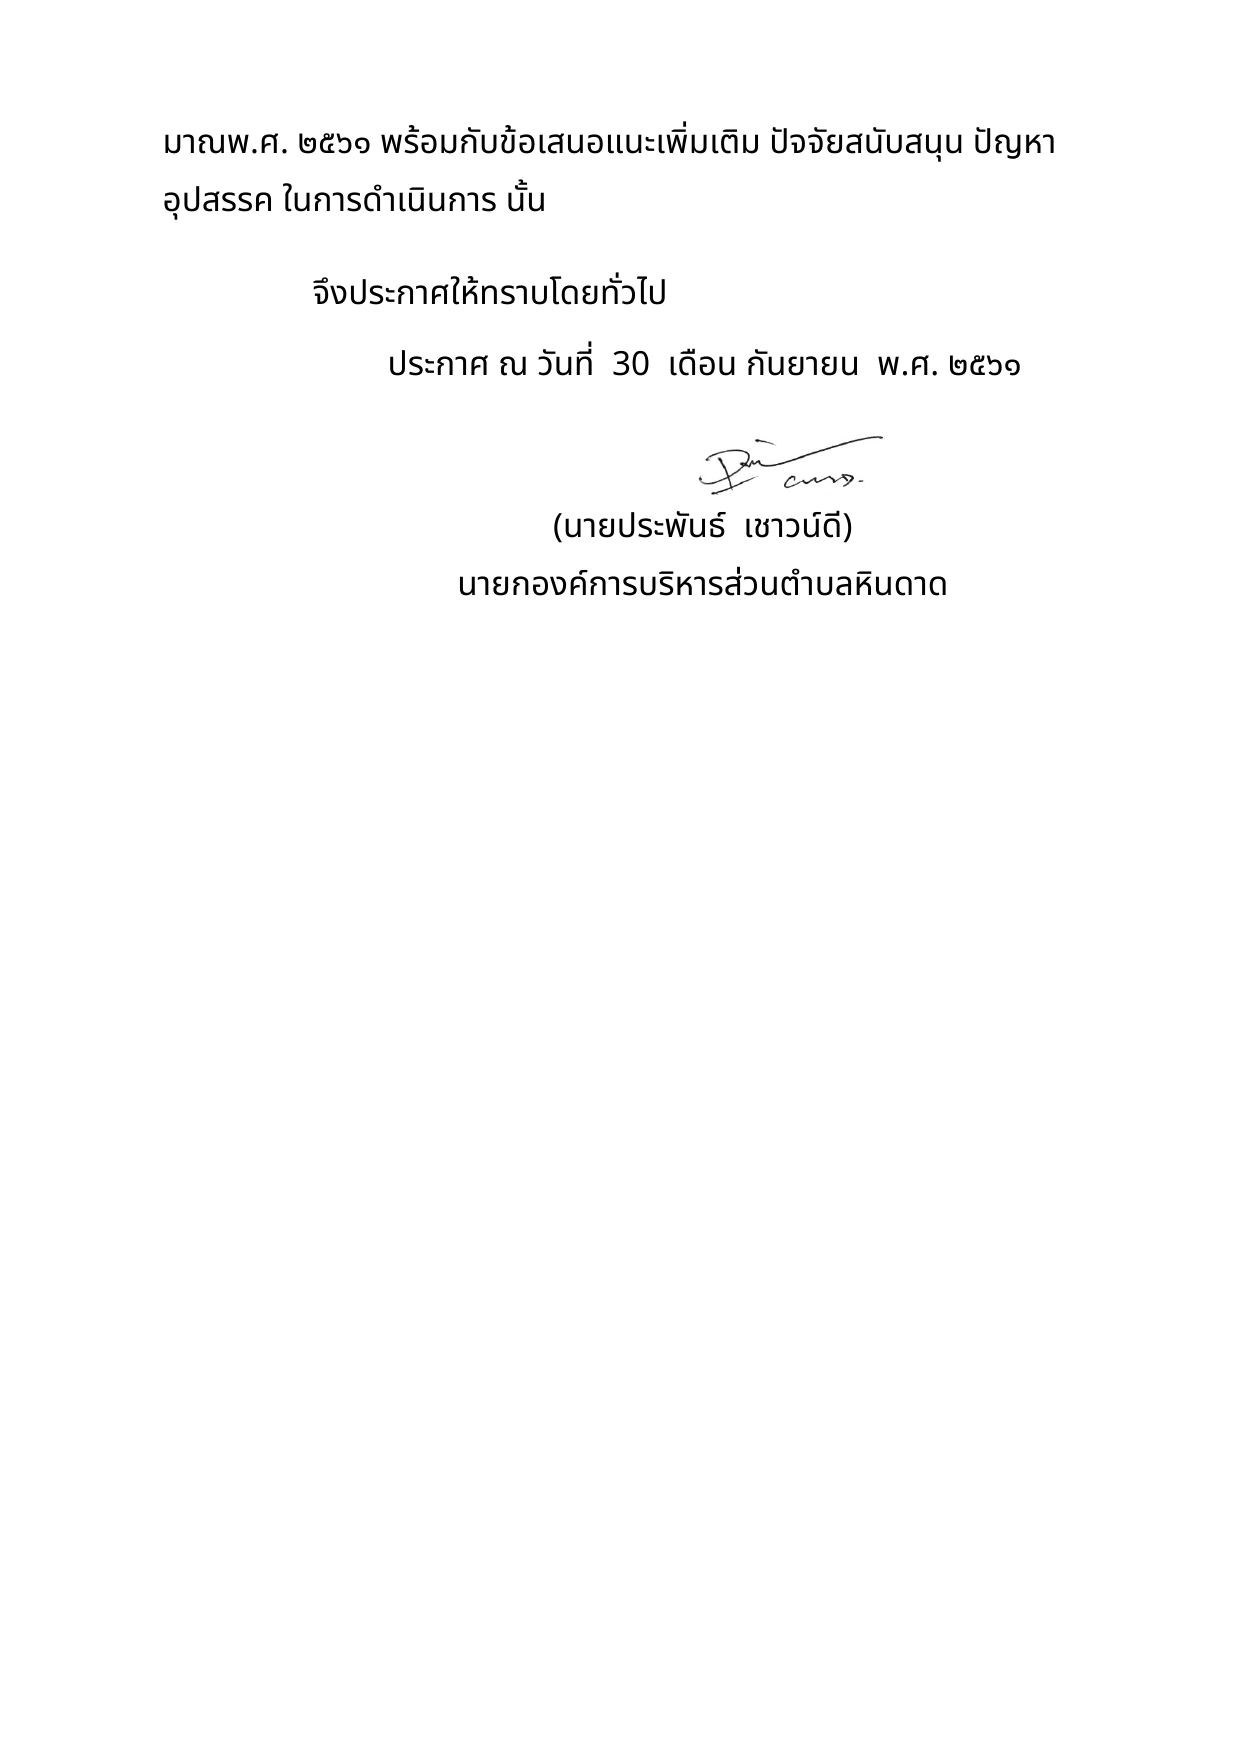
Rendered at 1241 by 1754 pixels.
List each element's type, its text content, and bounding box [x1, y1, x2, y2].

text จึงประกาศให้ทราบโดยทั่วไป [237, 269, 1093, 319]
text (นายประพันธ์ เชาวน์ดี) [312, 502, 1093, 552]
text นายกองค์การบริหารส่วนตำบลหินดาด [312, 560, 1093, 610]
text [162, 118, 1093, 227]
picture [691, 432, 890, 495]
text ประกาศ ณ วันที่ 30 เดือน กันยายน พ.ศ. ๒๕๖๑ [162, 339, 1093, 390]
